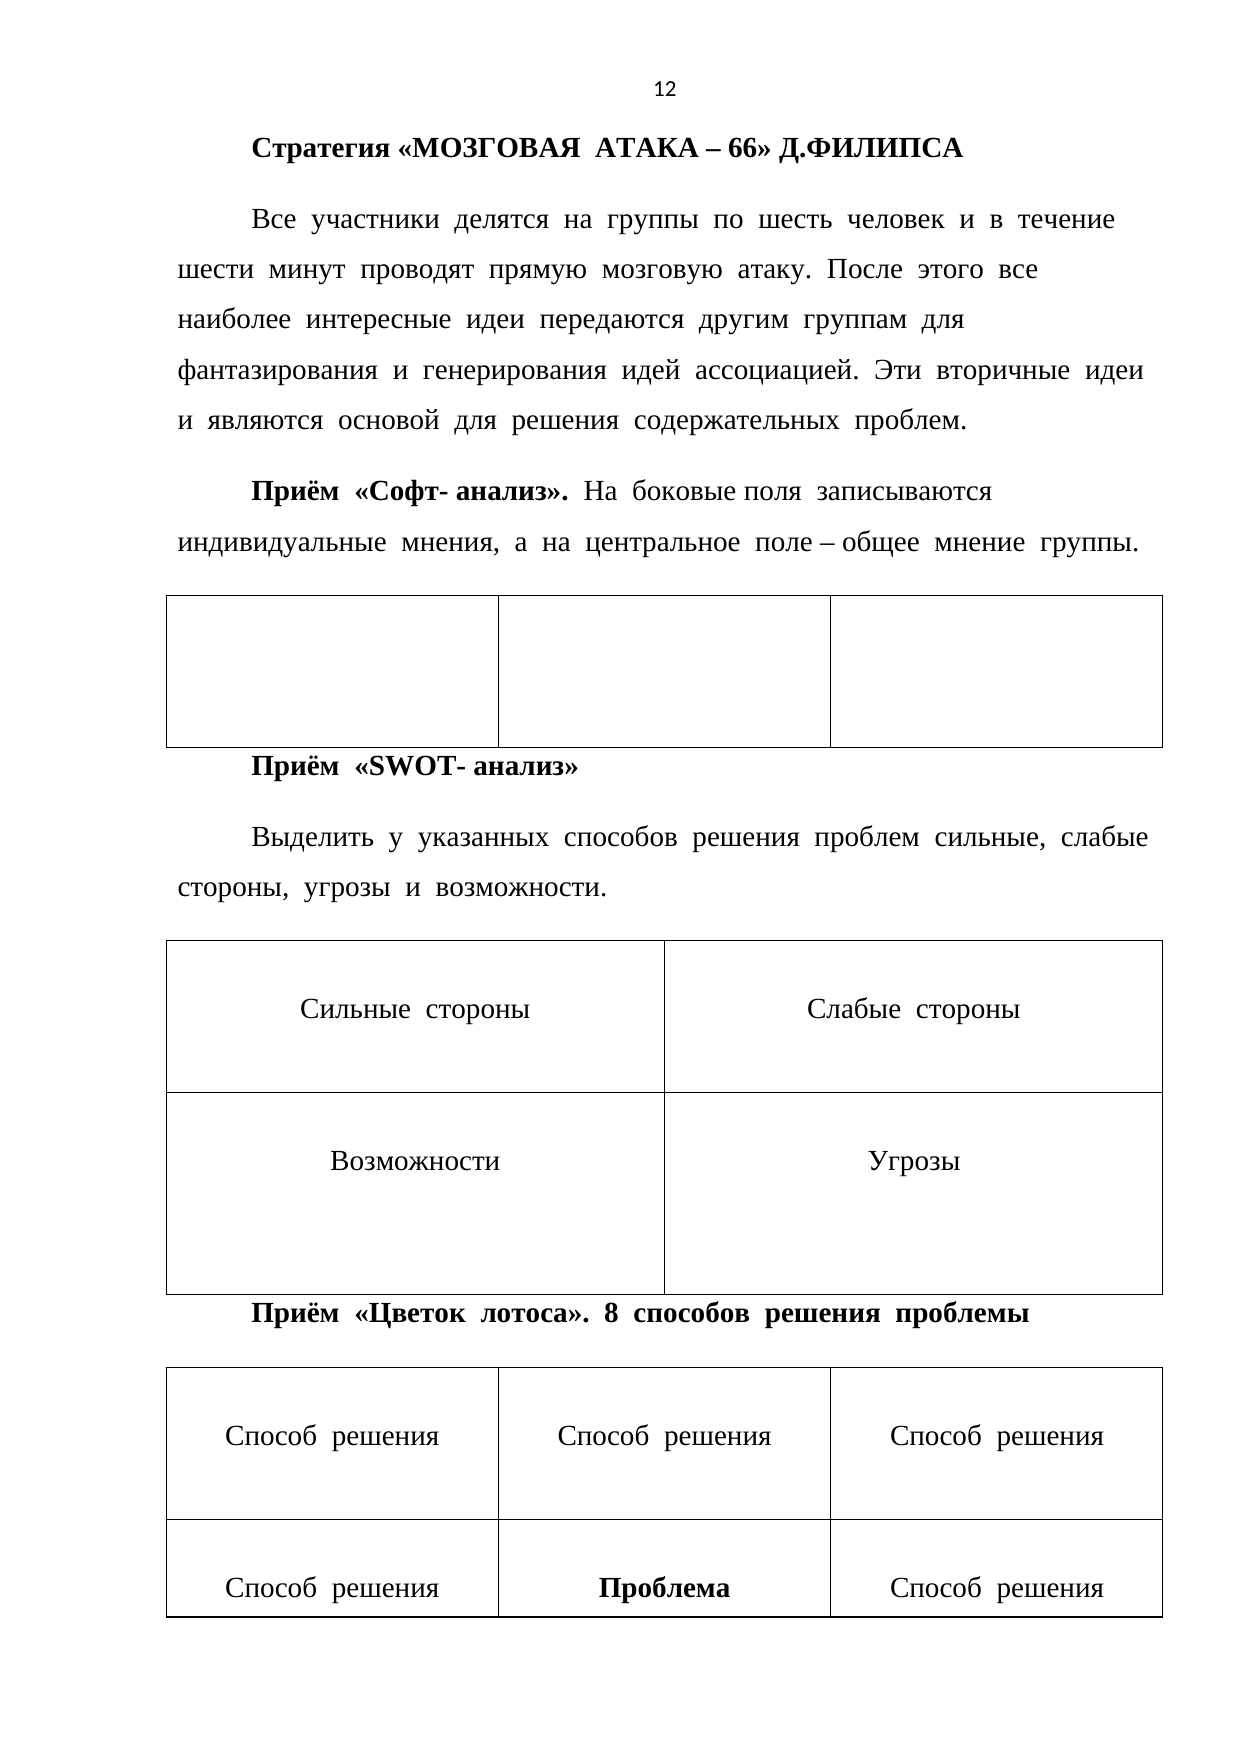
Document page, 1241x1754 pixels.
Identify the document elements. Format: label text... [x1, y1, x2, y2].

table_cell Способ решения [167, 1520, 498, 1616]
table_cell Угрозы [665, 1093, 1162, 1294]
table_cell Возможности [167, 1093, 664, 1294]
table_header Способ решения [167, 1368, 498, 1518]
table_header Способ решения [499, 1368, 830, 1518]
table_header Способ решения [831, 1368, 1162, 1518]
table_header [167, 596, 498, 747]
text Приём «Цветок лотоса». 8 способов решения проблемы [177, 1295, 1152, 1329]
text Все участники делятся на группы по шесть человек и в течение шести минут проводят прямую мозговую атаку. После этого все наиболее интересные идеи передаются другим группам для фантазирования и генерирования идей ассоциацией. Эти вторичные идеи и являются основой для решения содержательных проблем. [177, 201, 1152, 436]
table_cell Проблема [499, 1520, 830, 1616]
text Стратегия «МОЗГОВАЯ АТАКА – 66» Д.ФИЛИПСА [177, 130, 1152, 163]
text Приём «Софт- анализ». На боковые поля записываются индивидуальные мнения, а на центральное поле – общее мнение группы. [177, 473, 1152, 557]
text Выделить у указанных способов решения проблем сильные, слабые стороны, угрозы и возможности. [177, 819, 1152, 903]
table_header [831, 596, 1162, 747]
table_header Сильные стороны [167, 941, 664, 1092]
table_header [499, 596, 830, 747]
table_cell Способ решения [831, 1520, 1162, 1616]
text Приём «SWOT- анализ» [177, 748, 1152, 781]
table_header Слабые стороны [665, 941, 1162, 1092]
